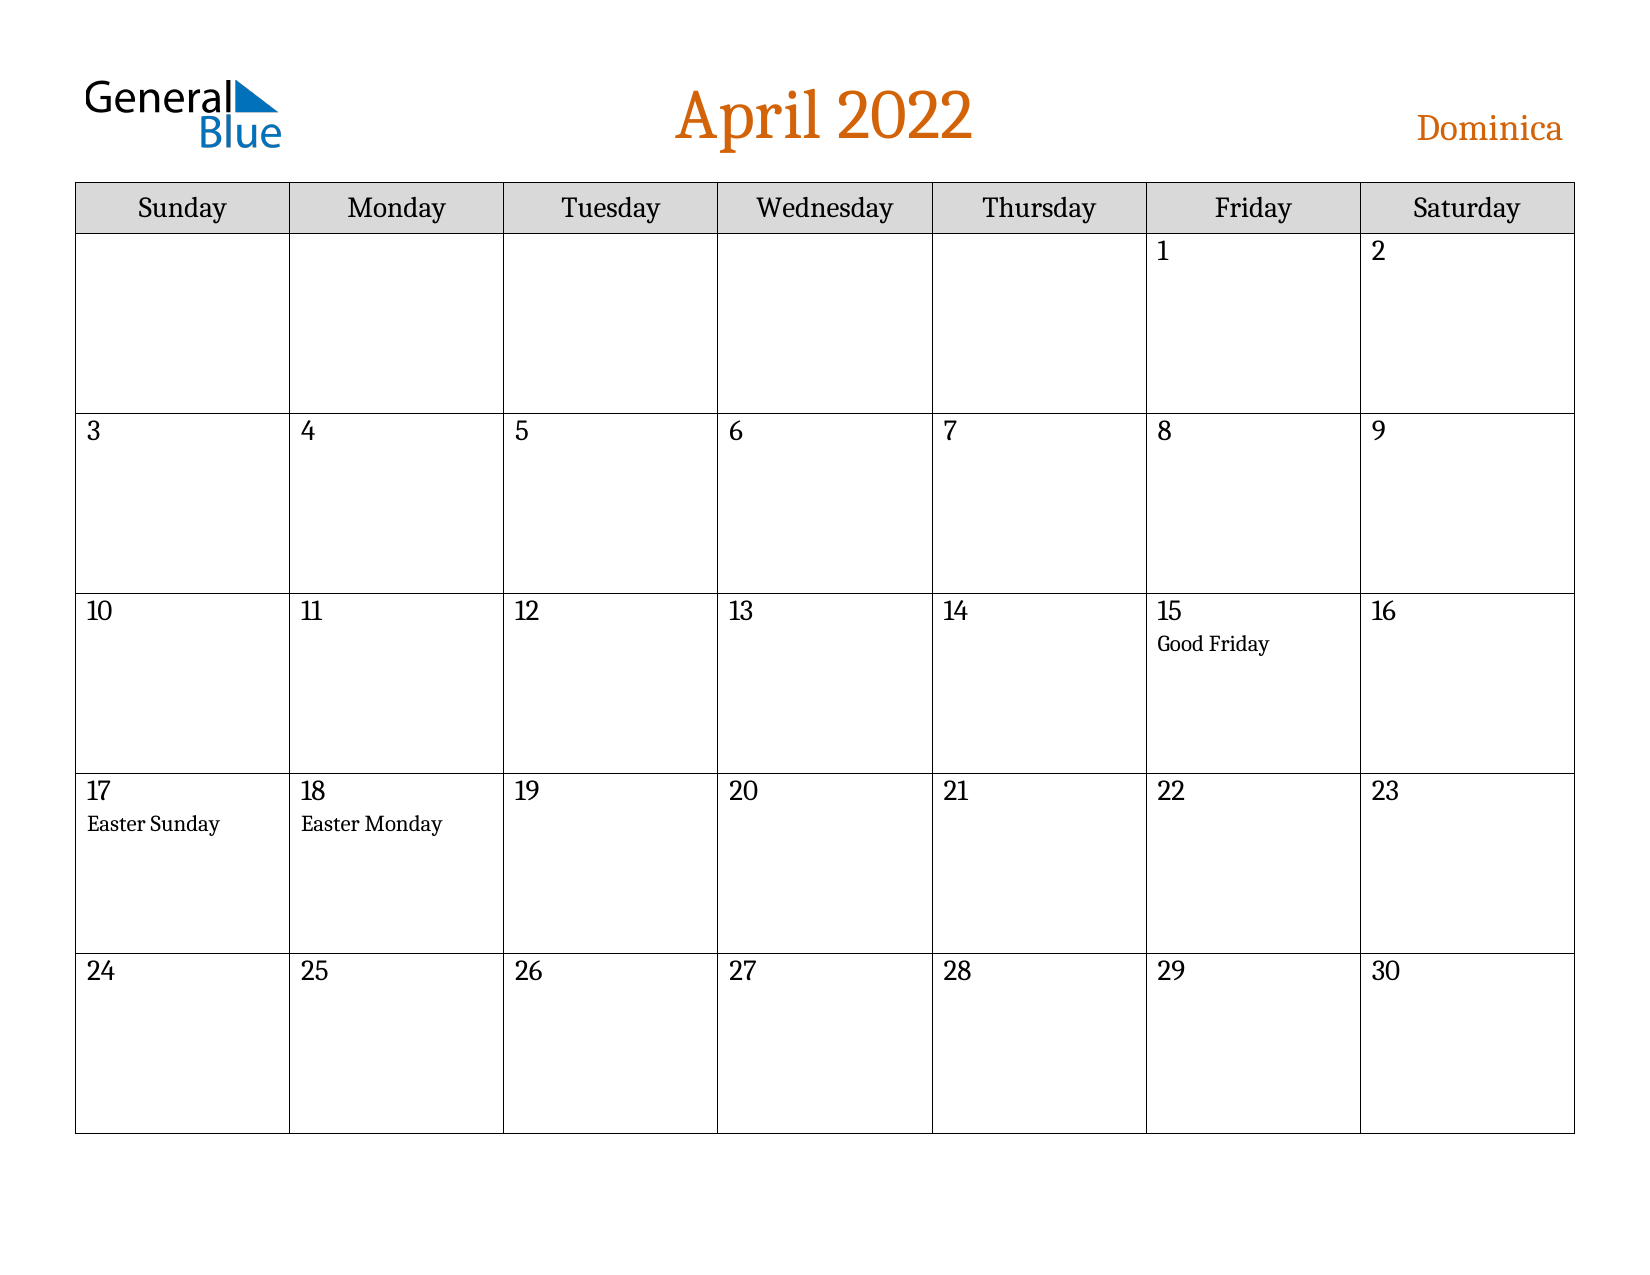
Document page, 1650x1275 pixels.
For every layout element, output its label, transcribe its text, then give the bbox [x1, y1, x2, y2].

table_cell 11 [290, 594, 503, 630]
table_cell [290, 990, 503, 1133]
table_cell [76, 630, 289, 773]
table_cell 14 [933, 594, 1146, 630]
table_cell 16 [1361, 594, 1574, 630]
table_cell [76, 450, 289, 593]
table_cell 23 [1361, 774, 1574, 810]
table_cell 7 [933, 414, 1146, 450]
table_cell 1 [1147, 234, 1360, 270]
table_cell 2 [1361, 234, 1574, 270]
table_cell 27 [718, 954, 932, 990]
table_cell [1361, 630, 1574, 773]
table_cell 20 [718, 774, 932, 810]
table_cell [1147, 810, 1360, 953]
table_header April 2022 [504, 75, 1146, 182]
table_cell 3 [76, 414, 289, 450]
table_cell [504, 234, 717, 270]
table_cell [1361, 450, 1574, 593]
table_cell [1361, 270, 1574, 413]
table_cell Monday [290, 183, 503, 233]
table_cell Good Friday [1147, 630, 1360, 773]
table_cell 29 [1147, 954, 1360, 990]
table_cell 18 [290, 774, 503, 810]
table_cell [1361, 990, 1574, 1133]
table_cell [933, 990, 1146, 1133]
table_cell 19 [504, 774, 717, 810]
table_cell 30 [1361, 954, 1574, 990]
table_cell [76, 990, 289, 1133]
table_cell 28 [933, 954, 1146, 990]
table_cell Friday [1147, 183, 1360, 233]
table_cell 24 [76, 954, 289, 990]
table_cell [933, 810, 1146, 953]
table_cell [290, 450, 503, 593]
table_cell [718, 270, 932, 413]
table_cell [290, 270, 503, 413]
table_cell [76, 270, 289, 413]
table_cell [933, 270, 1146, 413]
table_cell [504, 270, 717, 413]
table_cell 13 [718, 594, 932, 630]
table_cell [933, 630, 1146, 773]
table_cell Easter Sunday [76, 810, 289, 953]
table_cell [1147, 990, 1360, 1133]
table_cell [1147, 270, 1360, 413]
table_cell 15 [1147, 594, 1360, 630]
table_header Dominica [1146, 75, 1574, 182]
table_cell [718, 630, 932, 773]
table_cell 5 [504, 414, 717, 450]
table_cell 26 [504, 954, 717, 990]
table_cell Tuesday [504, 183, 717, 233]
table_cell [504, 990, 717, 1133]
table_header [76, 75, 503, 182]
picture [86, 80, 281, 148]
table_cell Easter Monday [290, 810, 503, 953]
table_cell [76, 234, 289, 270]
table_cell Wednesday [718, 183, 932, 233]
table_cell [718, 810, 932, 953]
table_cell [1361, 810, 1574, 953]
table_cell 4 [290, 414, 503, 450]
table_cell [290, 234, 503, 270]
table_cell [504, 450, 717, 593]
table_cell [290, 630, 503, 773]
table_cell Saturday [1361, 183, 1574, 233]
table_cell [933, 234, 1146, 270]
table_cell 22 [1147, 774, 1360, 810]
table_cell 21 [933, 774, 1146, 810]
table_cell [718, 990, 932, 1133]
table_cell [1147, 450, 1360, 593]
table_cell Thursday [933, 183, 1146, 233]
table_cell 25 [290, 954, 503, 990]
table_cell 10 [76, 594, 289, 630]
table_cell 8 [1147, 414, 1360, 450]
table_cell [718, 234, 932, 270]
table_cell 12 [504, 594, 717, 630]
table_cell [718, 450, 932, 593]
table_cell Sunday [76, 183, 289, 233]
table_cell [504, 810, 717, 953]
table_cell [933, 450, 1146, 593]
table_cell 9 [1361, 414, 1574, 450]
table_cell [504, 630, 717, 773]
table_cell 6 [718, 414, 932, 450]
table_cell 17 [76, 774, 289, 810]
